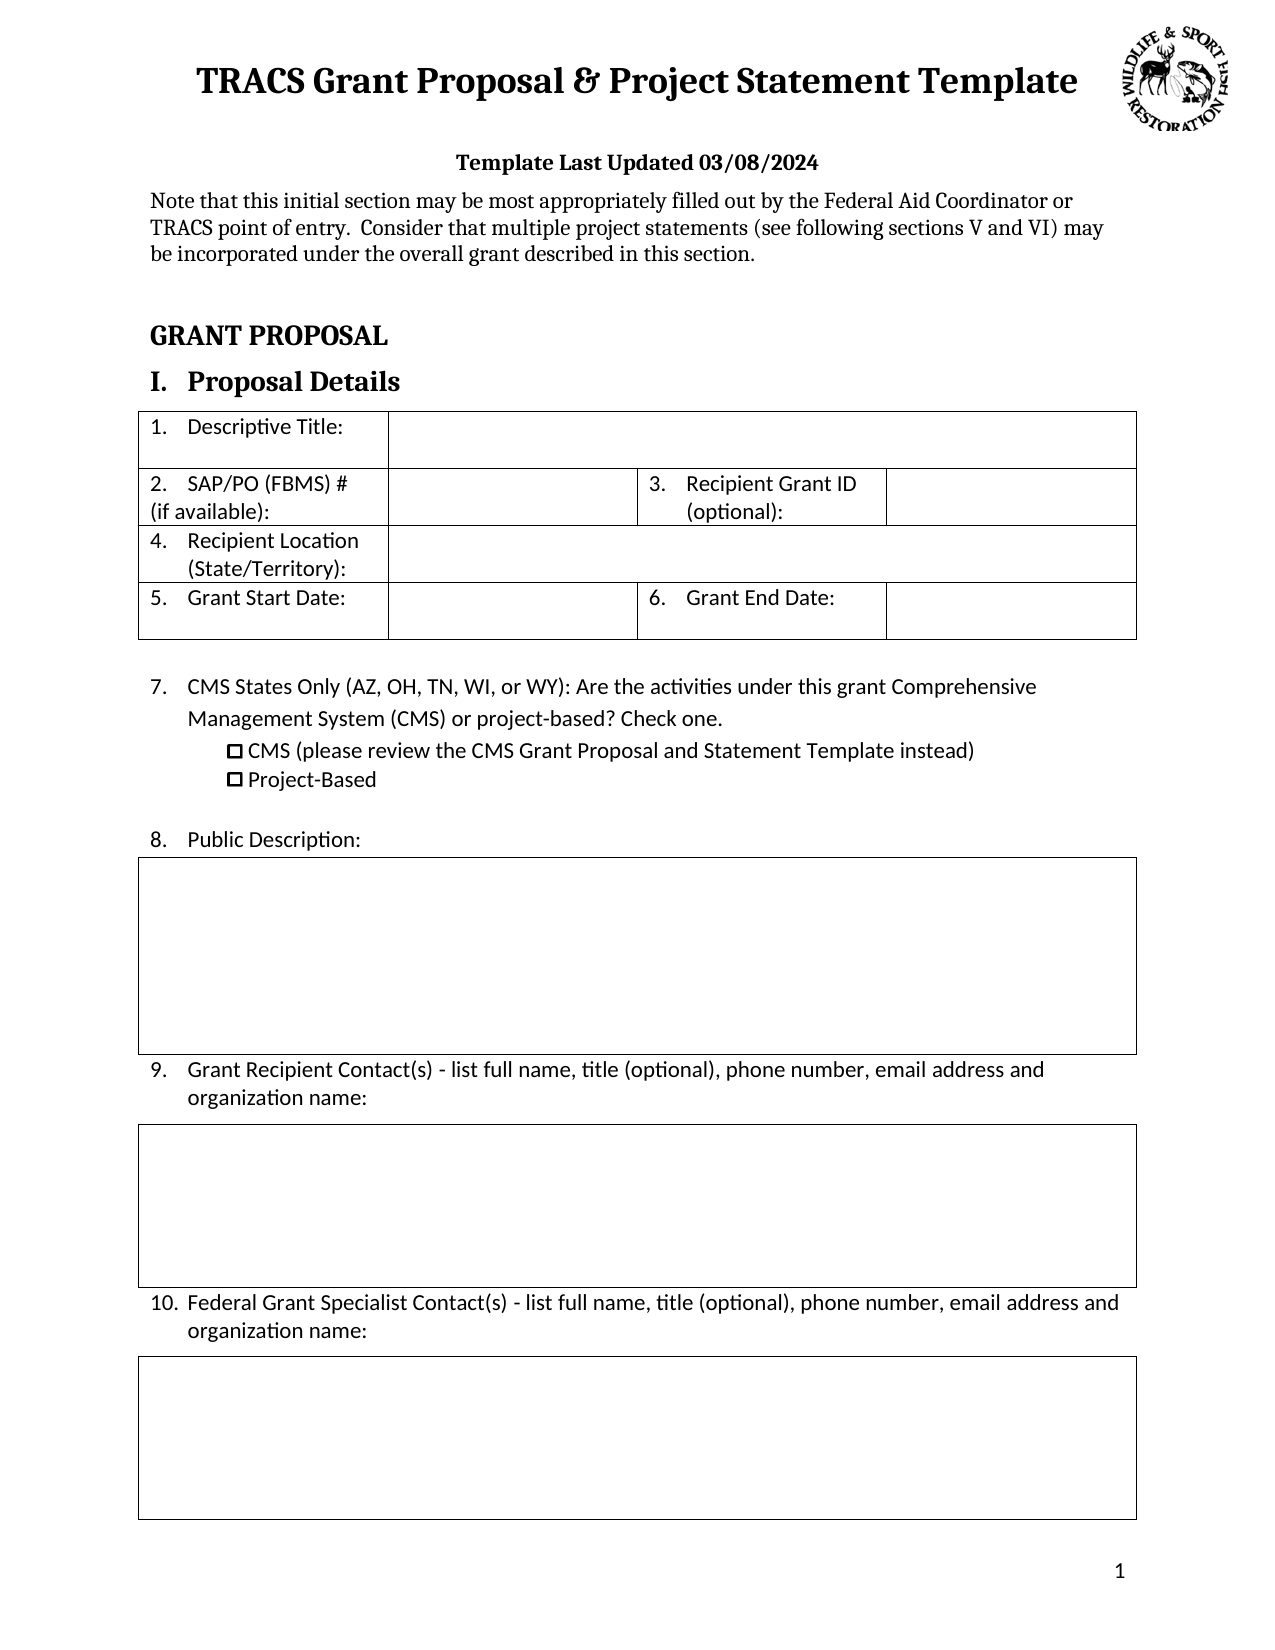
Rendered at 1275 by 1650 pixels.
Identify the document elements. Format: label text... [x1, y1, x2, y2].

list Public Description: [150, 825, 1125, 853]
picture [226, 742, 243, 759]
table_header [139, 1125, 1136, 1287]
table_cell Recipient Location (State/Territory): [139, 526, 388, 582]
list Federal Grant Specialist Contact(s) - list full name, title (optional), phone number, email address and organization name: [150, 1288, 1125, 1344]
table_cell [389, 583, 637, 639]
list CMS States Only (AZ, OH, TN, WI, or WY): Are the activities under this grant Comprehensive Management System (CMS) or project-based? Check one. [150, 672, 1125, 732]
table_cell [887, 469, 1136, 525]
table_cell [389, 526, 1136, 582]
list CMS (please review the CMS Grant Proposal and Statement Template instead) [225, 737, 1125, 765]
table_cell Grant End Date: [638, 583, 886, 639]
subtitle Proposal Details [150, 365, 1125, 398]
text GRANT PROPOSAL [150, 319, 1125, 352]
list Grant Recipient Contact(s) - list full name, title (optional), phone number, email address and organization name: [150, 1055, 1125, 1111]
picture [1121, 26, 1228, 129]
table_header [139, 1357, 1136, 1519]
table_cell [887, 583, 1136, 639]
table_cell [389, 469, 637, 525]
picture [226, 770, 243, 787]
table_header [389, 412, 1136, 468]
subtitle Note that this initial section may be most appropriately filled out by the Federal Aid Coordinator or TRACS point of entry. Consider that multiple project statements (see following sections V and VI) may be incorporated under the overall grant described in this section. [150, 188, 1125, 267]
table_header Descriptive Title: [139, 412, 388, 468]
table_cell Recipient Grant ID (optional): [638, 469, 886, 525]
table_cell Grant Start Date: [139, 583, 388, 639]
table_header [139, 858, 1136, 1054]
list Project-Based [225, 765, 1125, 793]
table_cell SAP/PO (FBMS) # (if available): [139, 469, 388, 525]
subtitle Template Last Updated 03/08/2024 [150, 149, 1125, 176]
